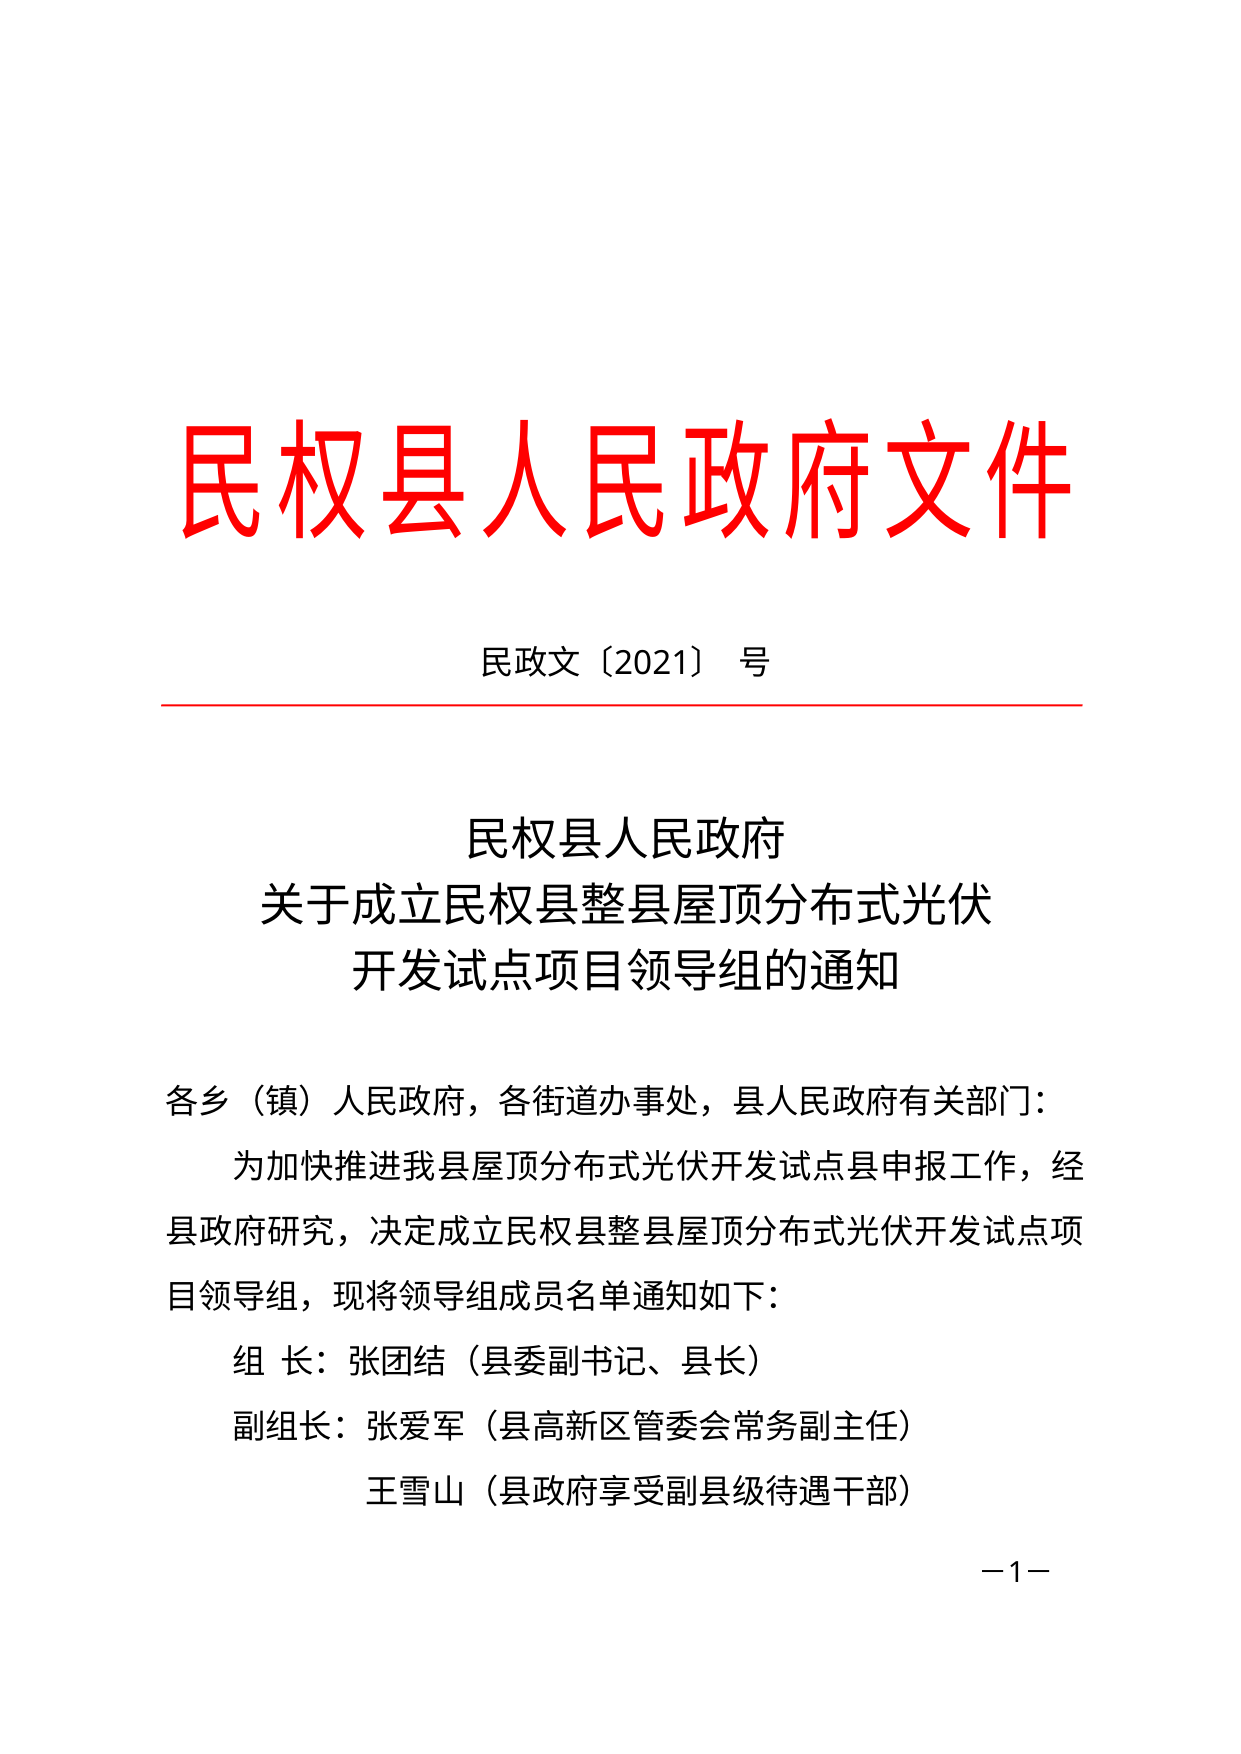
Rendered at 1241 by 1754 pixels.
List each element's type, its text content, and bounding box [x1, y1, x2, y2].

text 民权县人民政府 [165, 802, 1087, 868]
text 王雪山（县政府享受副县级待遇干部） [165, 1456, 1087, 1521]
text 副组长：张爱军（县高新区管委会常务副主任） [165, 1391, 1087, 1456]
text 为加快推进我县屋顶分布式光伏开发试点县申报工作，经县政府研究，决定成立民权县整县屋顶分布式光伏开发试点项目领导组，现将领导组成员名单通知如下： [165, 1131, 1087, 1326]
text 关于成立民权县整县屋顶分布式光伏 [165, 868, 1087, 935]
text 各乡（镇）人民政府，各街道办事处，县人民政府有关部门： [165, 1066, 1087, 1131]
text 组 长：张团结（县委副书记、县长） [165, 1326, 1087, 1391]
text 开发试点项目领导组的通知 [165, 935, 1087, 1001]
